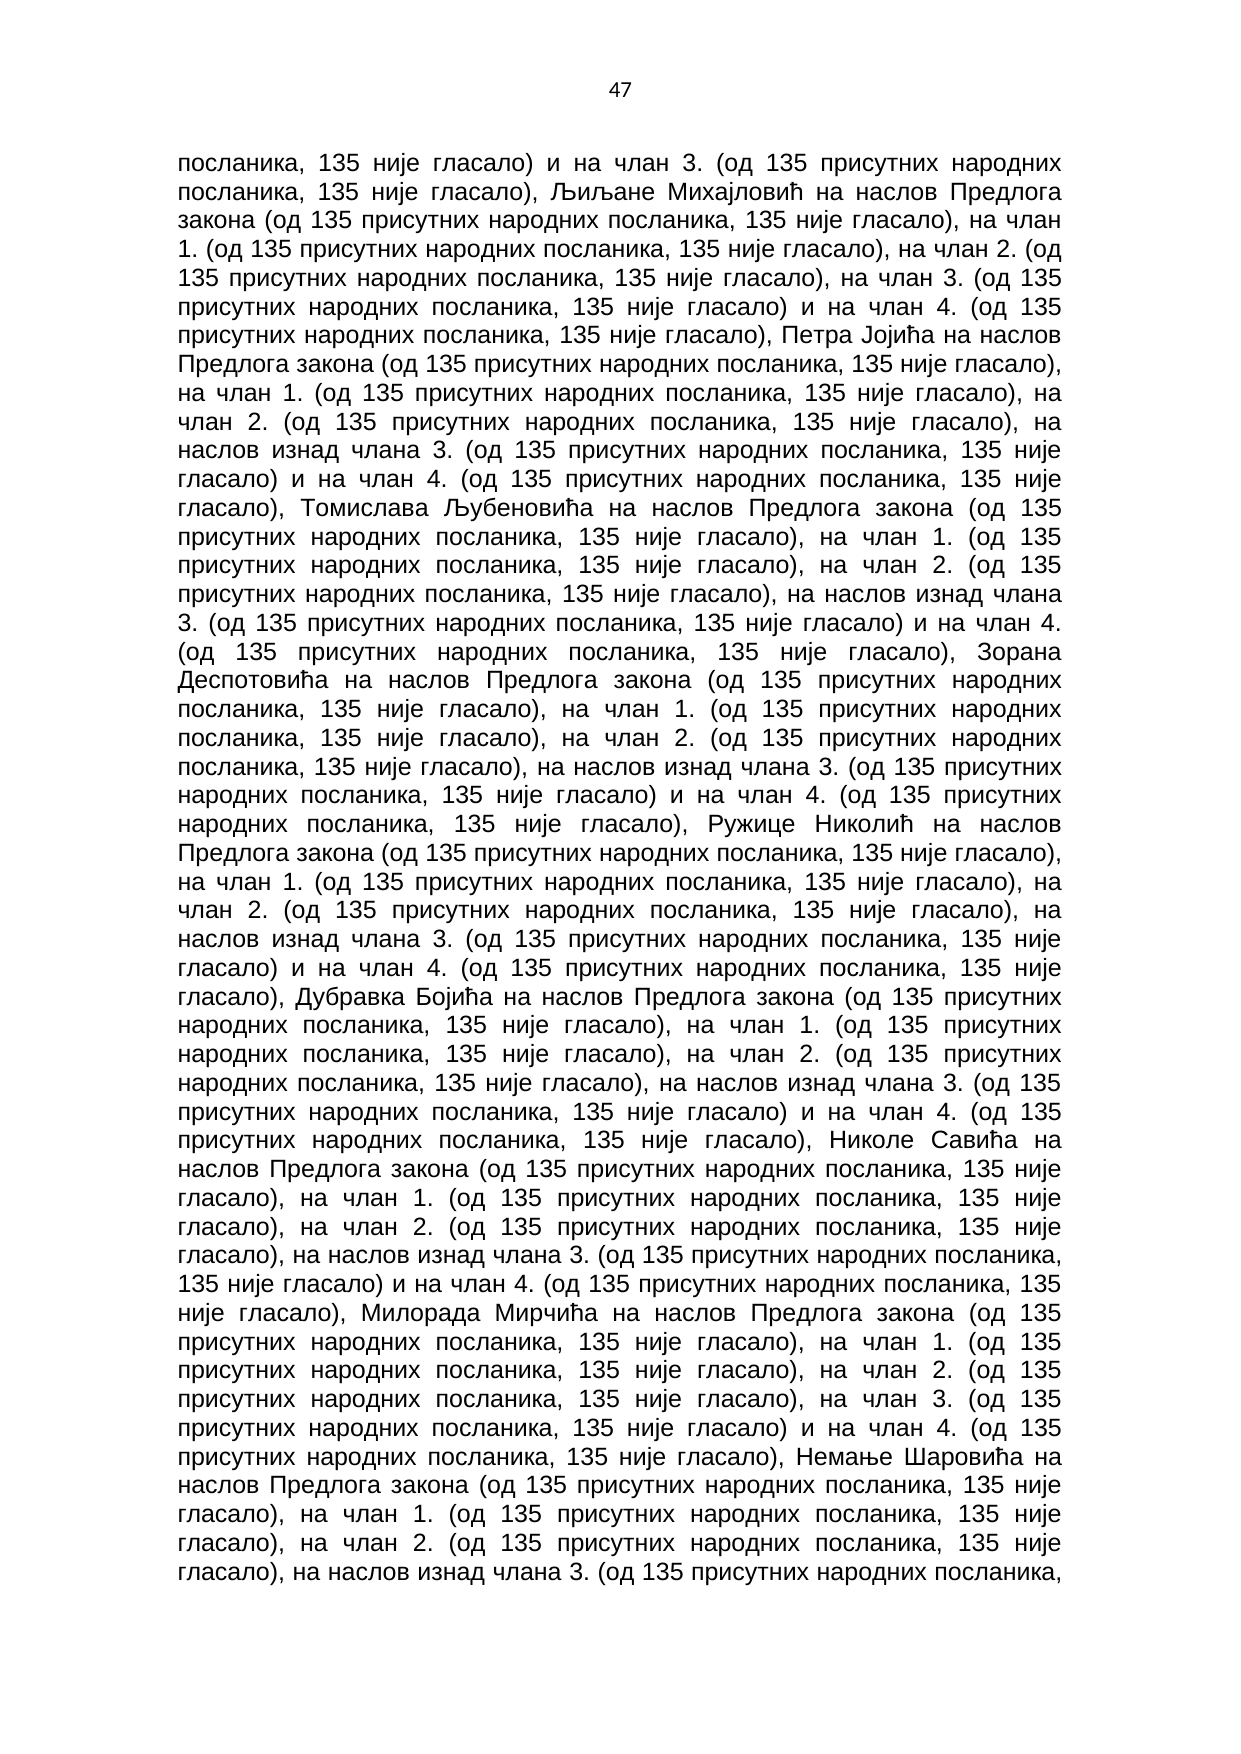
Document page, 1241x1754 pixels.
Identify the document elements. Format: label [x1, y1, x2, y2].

text [177, 148, 1063, 1585]
